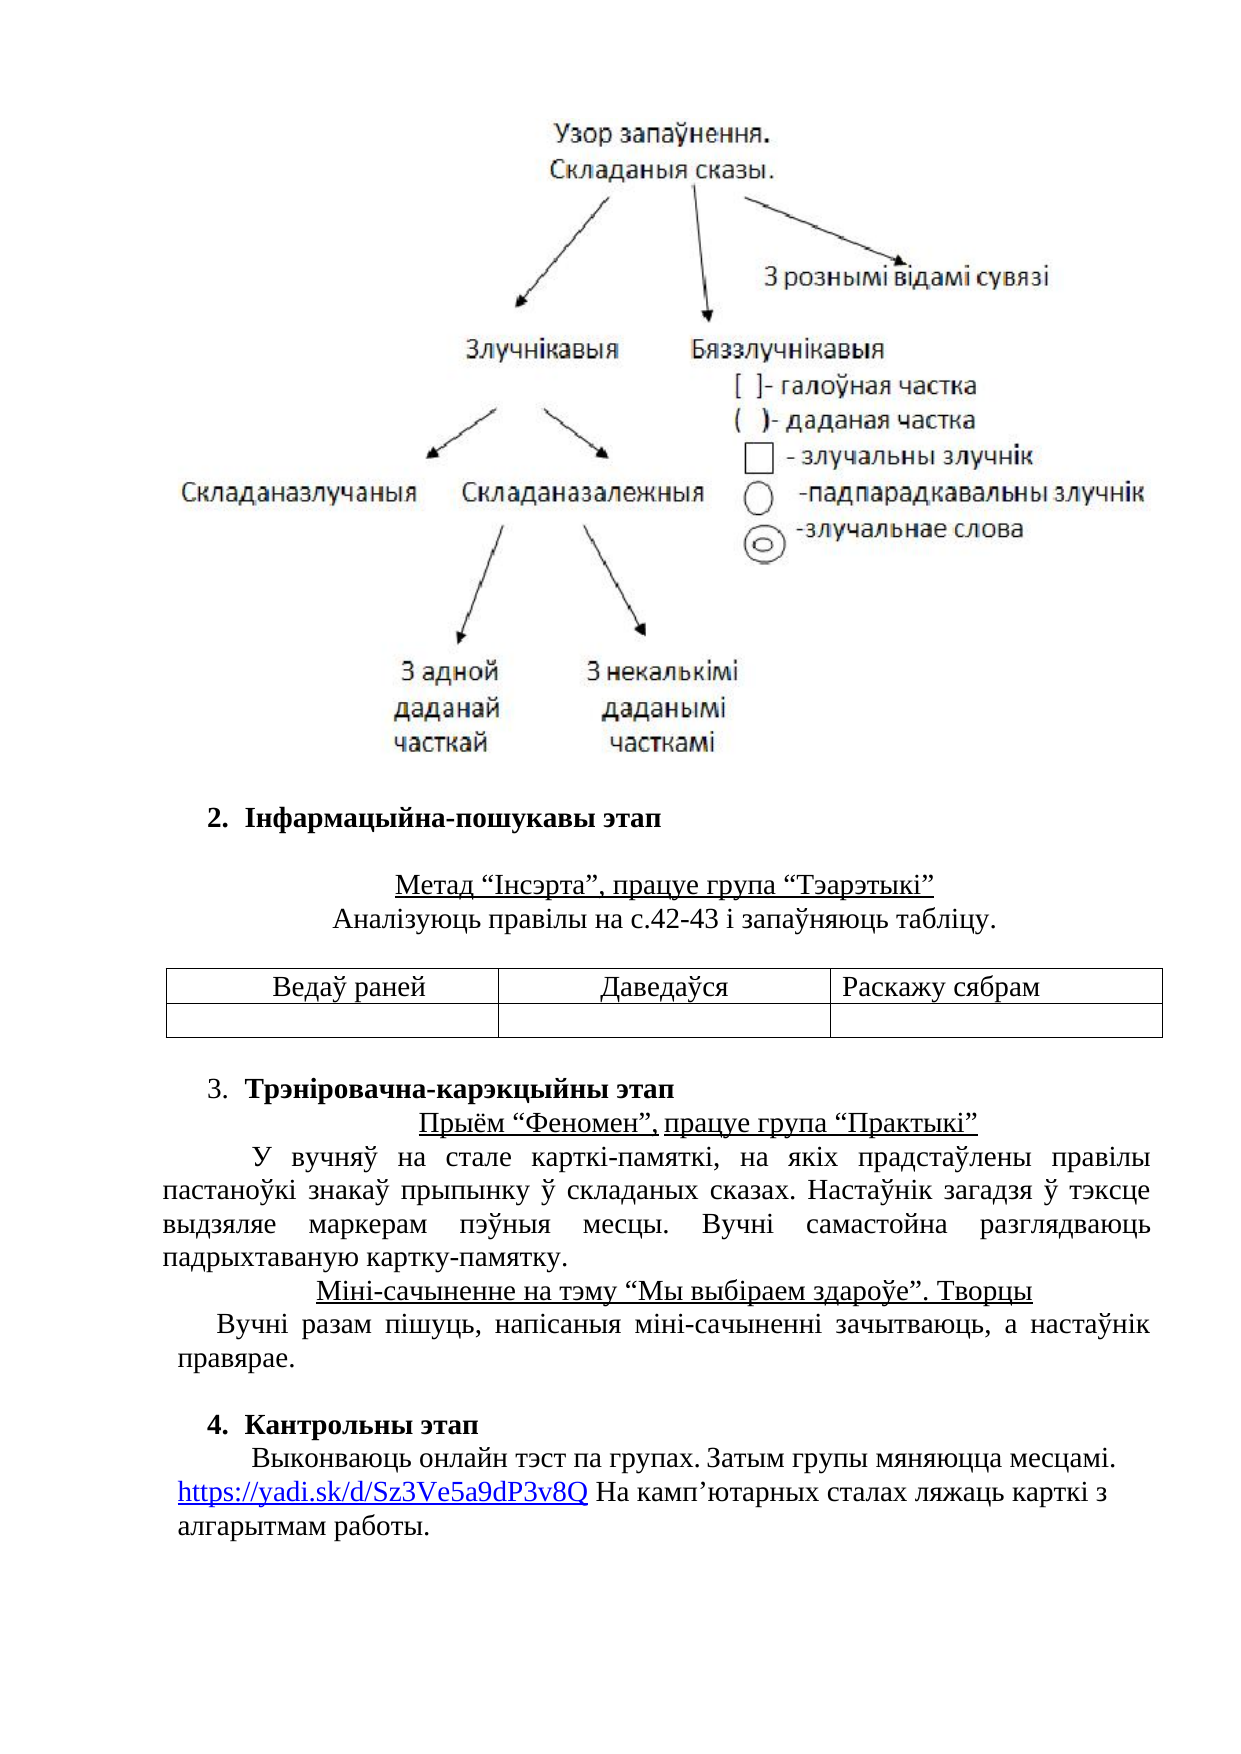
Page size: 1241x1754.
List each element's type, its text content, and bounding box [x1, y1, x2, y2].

text Прыём “Феномен”, працуе група “Практыкі” [244, 1105, 1152, 1139]
text Вучні разам пішуць, напісаныя міні-сачыненні зачытваюць, а настаўнік правярае. [177, 1306, 1152, 1373]
text Аналізуюць правілы на с.42-43 і запаўняюць табліцу. [177, 901, 1152, 934]
picture [177, 118, 1152, 767]
list Інфармацыйна-пошукавы этап [207, 800, 1152, 834]
text Выконваюць онлайн тэст па групах. Затым групы мяняюцца месцамі. https://yadi.sk/d/Sz3Ve5a9dP3v8Q На камп’ютарных сталах ляжаць карткі з алгарытмам работы. [177, 1441, 1152, 1541]
table_cell [167, 1004, 498, 1037]
text Міні-сачыненне на тэму “Мы выбіраем здароўе”. Творцы [177, 1273, 1152, 1306]
list Трэніровачна-карэкцыйны этап [207, 1072, 1152, 1105]
text Метад “Інсэрта”, працуе група “Тэарэтыкі” [177, 867, 1152, 901]
table_header Ведаў раней [167, 969, 498, 1002]
list Кантрольны этап [207, 1407, 1152, 1441]
table_cell [831, 1004, 1162, 1037]
table_header Раскажу сябрам [831, 969, 1162, 1002]
text У вучняў на стале карткі-памяткі, на якіх прадстаўлены правілы пастаноўкі знакаў прыпынку ў складаных сказах. Настаўнік загадзя ў тэксце выдзяляе маркерам пэўныя месцы. Вучні самастойна разглядваюць падрыхтаваную картку-памятку. [162, 1139, 1152, 1273]
table_header Даведаўся [499, 969, 830, 1002]
table_cell [499, 1004, 830, 1037]
